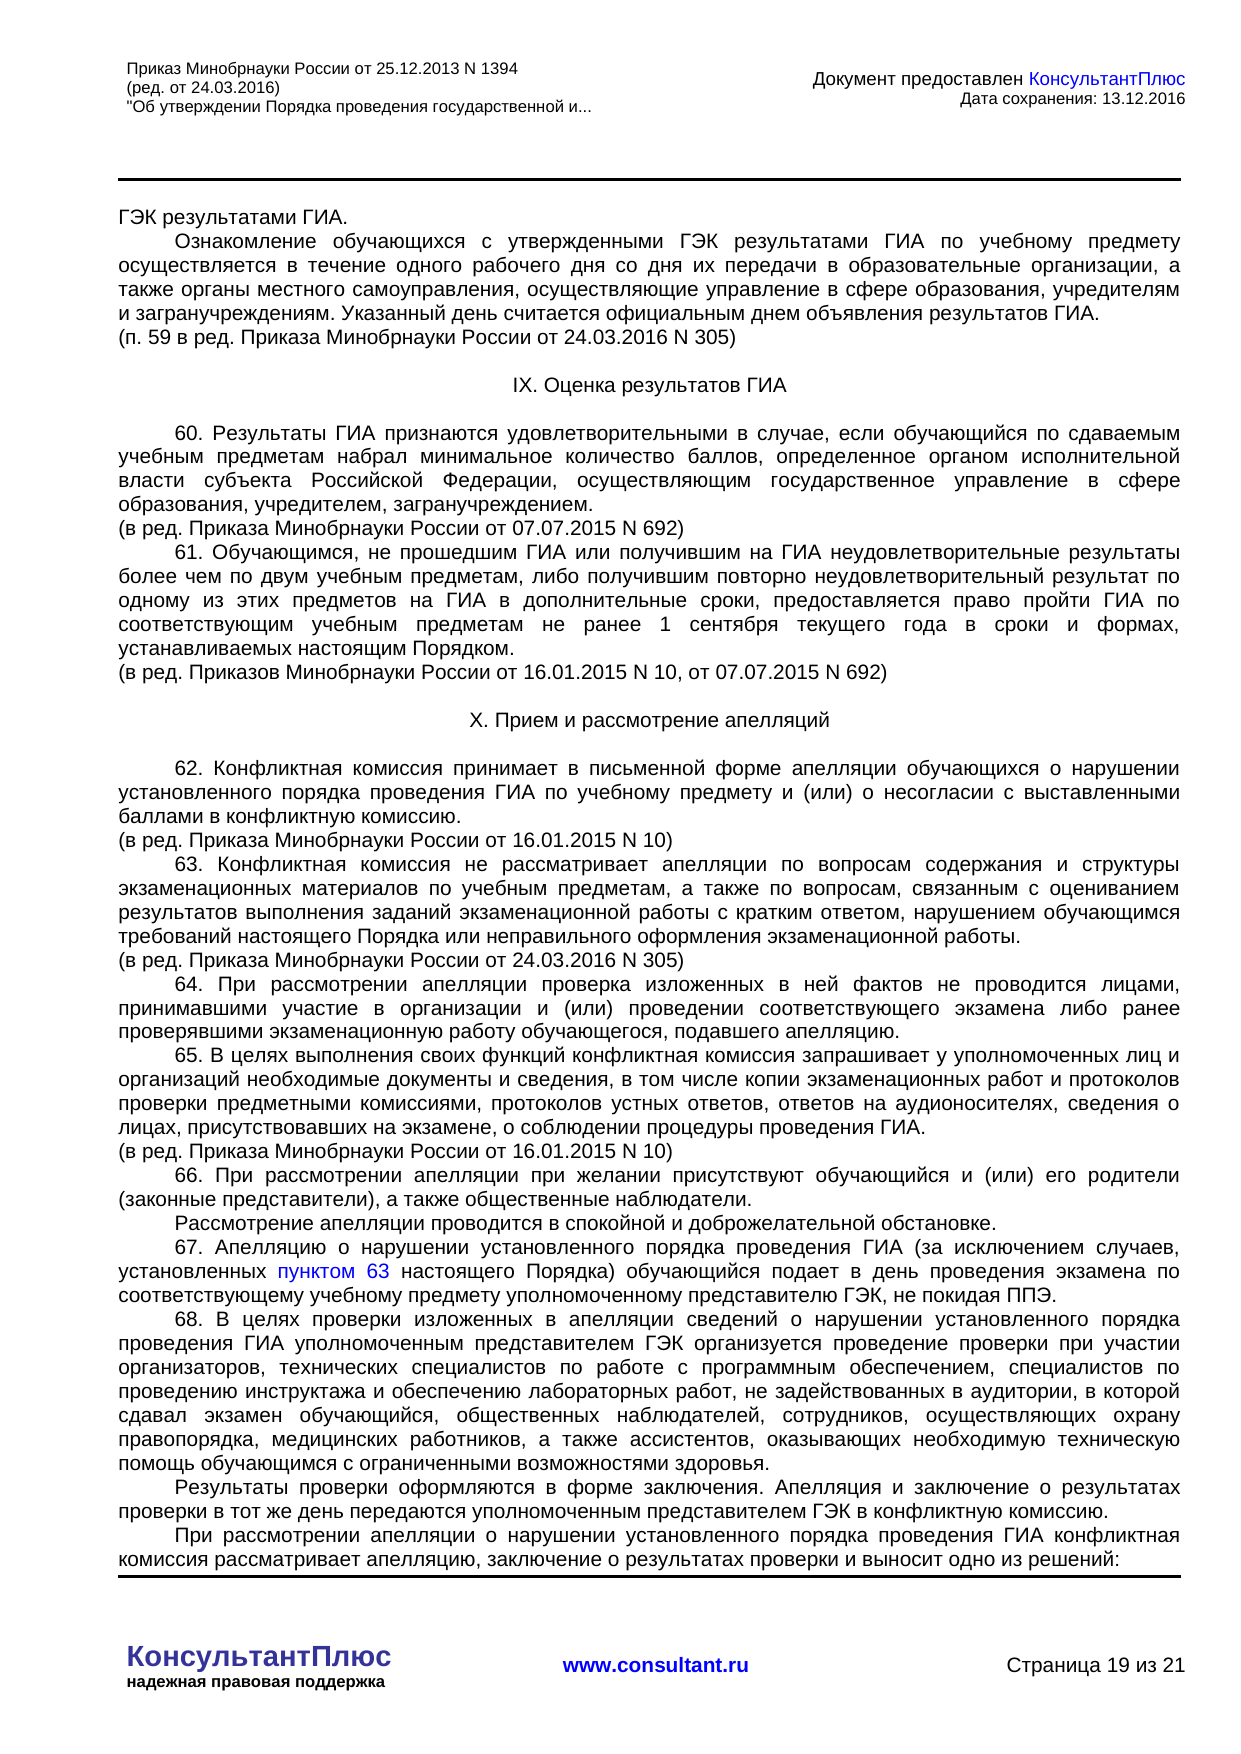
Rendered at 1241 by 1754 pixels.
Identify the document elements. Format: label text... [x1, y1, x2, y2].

text IX. Оценка результатов ГИА [118, 372, 1181, 396]
text 67. Апелляцию о нарушении установленного порядка проведения ГИА (за исключением случаев, установленных пунктом 63 настоящего Порядка) обучающийся подает в день проведения экзамена по соответствующему учебному предмету уполномоченному представителю ГЭК, не покидая ППЭ. [118, 1235, 1181, 1307]
text 60. Результаты ГИА признаются удовлетворительными в случае, если обучающийся по сдаваемым учебным предметам набрал минимальное количество баллов, определенное органом исполнительной власти субъекта Российской Федерации, осуществляющим государственное управление в сфере образования, учредителем, загранучреждением. [118, 420, 1181, 516]
text Рассмотрение апелляции проводится в спокойной и доброжелательной обстановке. [118, 1211, 1181, 1235]
text X. Прием и рассмотрение апелляций [118, 708, 1181, 732]
text 68. В целях проверки изложенных в апелляции сведений о нарушении установленного порядка проведения ГИА уполномоченным представителем ГЭК организуется проведение проверки при участии организаторов, технических специалистов по работе с программным обеспечением, специалистов по проведению инструктажа и обеспечению лабораторных работ, не задействованных в аудитории, в которой сдавал экзамен обучающийся, общественных наблюдателей, сотрудников, осуществляющих охрану правопорядка, медицинских работников, а также ассистентов, оказывающих необходимую техническую помощь обучающимся с ограниченными возможностями здоровья. [118, 1307, 1181, 1474]
text 61. Обучающимся, не прошедшим ГИА или получившим на ГИА неудовлетворительные результаты более чем по двум учебным предметам, либо получившим повторно неудовлетворительный результат по одному из этих предметов на ГИА в дополнительные сроки, предоставляется право пройти ГИА по соответствующим учебным предметам не ранее 1 сентября текущего года в сроки и формах, устанавливаемых настоящим Порядком. [118, 540, 1181, 660]
text Ознакомление обучающихся с утвержденными ГЭК результатами ГИА по учебному предмету осуществляется в течение одного рабочего дня со дня их передачи в образовательные организации, а также органы местного самоуправления, осуществляющие управление в сфере образования, учредителям и загранучреждениям. Указанный день считается официальным днем объявления результатов ГИА. [118, 229, 1181, 324]
text При рассмотрении апелляции о нарушении установленного порядка проведения ГИА конфликтная комиссия рассматривает апелляцию, заключение о результатах проверки и выносит одно из решений: [118, 1522, 1181, 1570]
text 64. При рассмотрении апелляции проверка изложенных в ней фактов не проводится лицами, принимавшими участие в организации и (или) проведении соответствующего экзамена либо ранее проверявшими экзаменационную работу обучающегося, подавшего апелляцию. [118, 971, 1181, 1043]
text 63. Конфликтная комиссия не рассматривает апелляции по вопросам содержания и структуры экзаменационных материалов по учебным предметам, а также по вопросам, связанным с оцениванием результатов выполнения заданий экзаменационной работы с кратким ответом, нарушением обучающимся требований настоящего Порядка или неправильного оформления экзаменационной работы. [118, 852, 1181, 947]
text 62. Конфликтная комиссия принимает в письменной форме апелляции обучающихся о нарушении установленного порядка проведения ГИА по учебному предмету и (или) о несогласии с выставленными баллами в конфликтную комиссию. [118, 756, 1181, 828]
text (в ред. Приказа Минобрнауки России от 07.07.2015 N 692) [118, 516, 1181, 540]
text (в ред. Приказа Минобрнауки России от 24.03.2016 N 305) [118, 947, 1181, 971]
text 65. В целях выполнения своих функций конфликтная комиссия запрашивает у уполномоченных лиц и организаций необходимые документы и сведения, в том числе копии экзаменационных работ и протоколов проверки предметными комиссиями, протоколов устных ответов, ответов на аудионосителях, сведения о лицах, присутствовавших на экзамене, о соблюдении процедуры проведения ГИА. [118, 1043, 1181, 1139]
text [118, 205, 1181, 229]
text (в ред. Приказа Минобрнауки России от 16.01.2015 N 10) [118, 1139, 1181, 1163]
text (в ред. Приказов Минобрнауки России от 16.01.2015 N 10, от 07.07.2015 N 692) [118, 660, 1181, 684]
text (п. 59 в ред. Приказа Минобрнауки России от 24.03.2016 N 305) [118, 324, 1181, 348]
text (в ред. Приказа Минобрнауки России от 16.01.2015 N 10) [118, 828, 1181, 852]
text Результаты проверки оформляются в форме заключения. Апелляция и заключение о результатах проверки в тот же день передаются уполномоченным представителем ГЭК в конфликтную комиссию. [118, 1474, 1181, 1522]
text 66. При рассмотрении апелляции при желании присутствуют обучающийся и (или) его родители (законные представители), а также общественные наблюдатели. [118, 1163, 1181, 1211]
